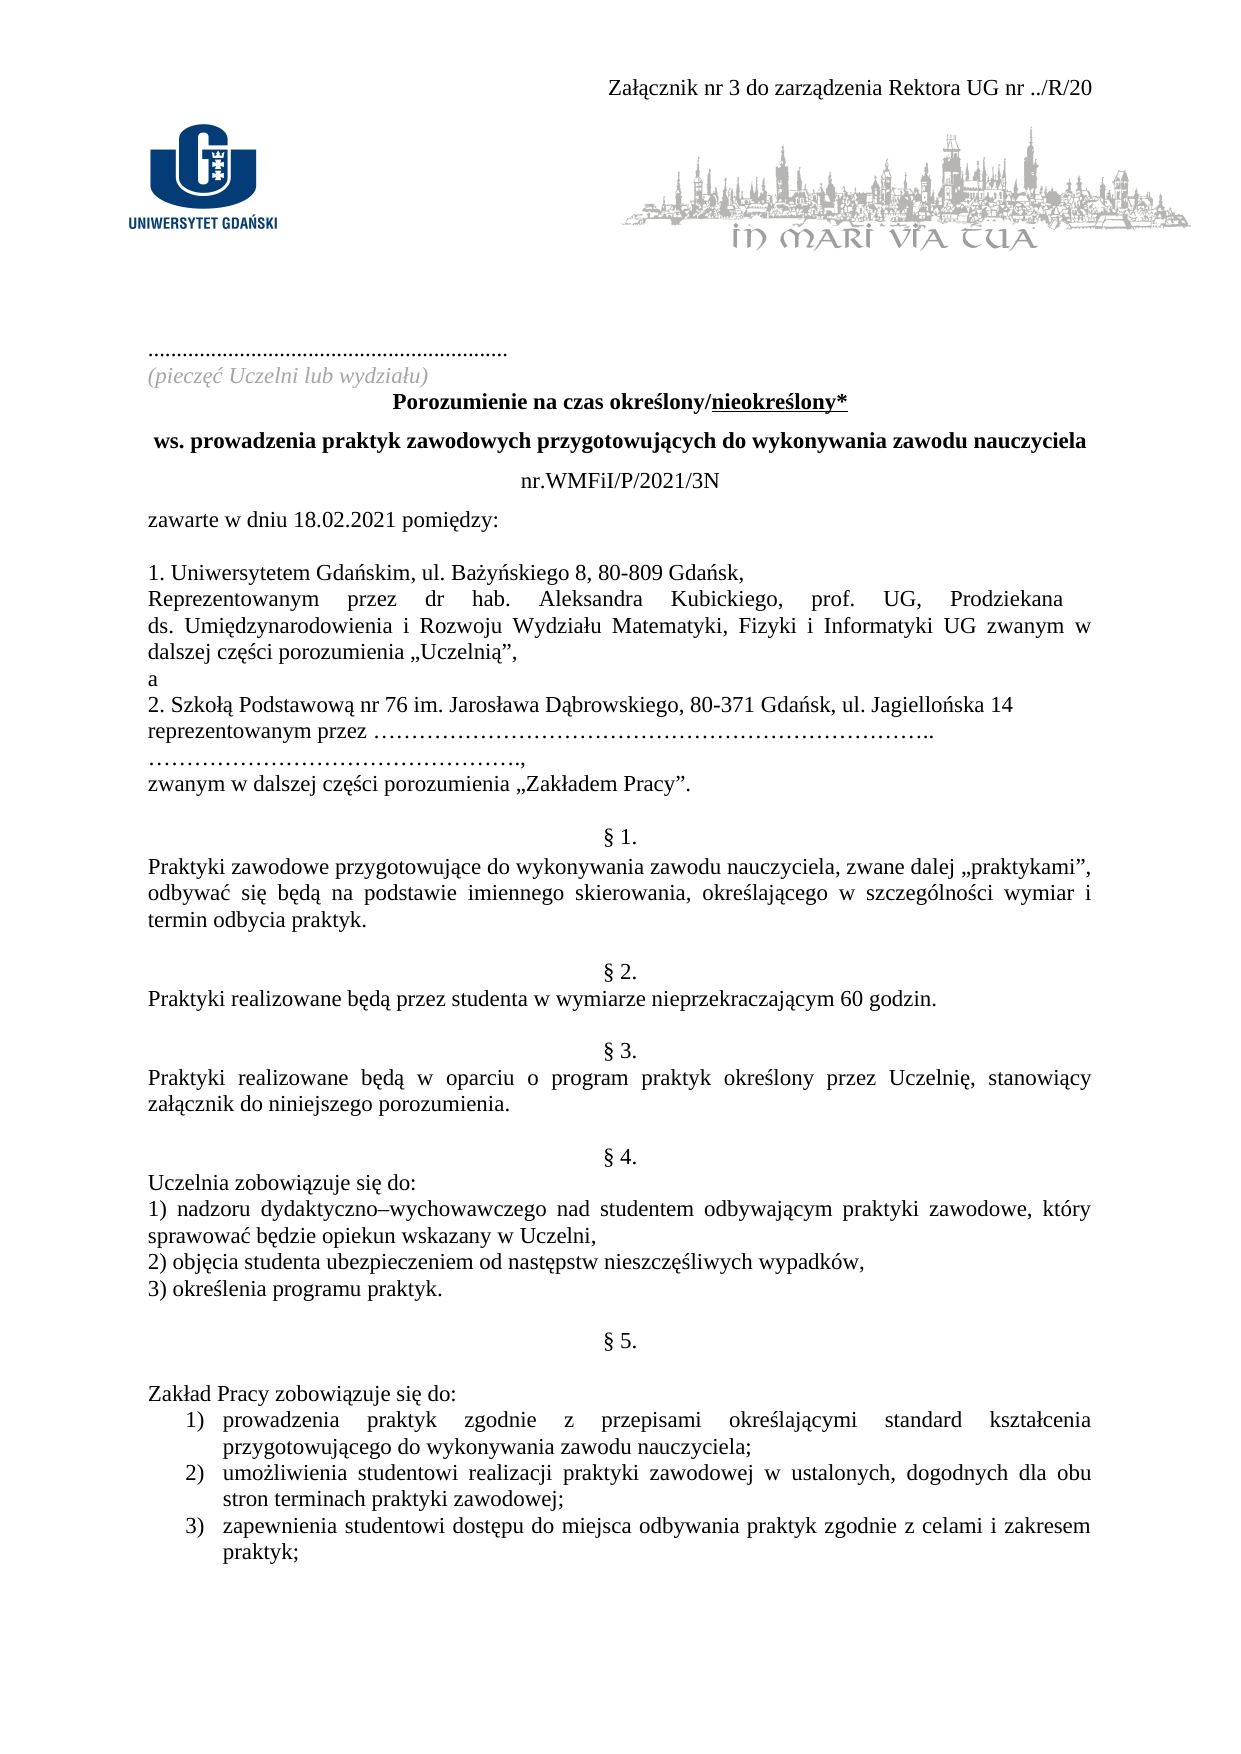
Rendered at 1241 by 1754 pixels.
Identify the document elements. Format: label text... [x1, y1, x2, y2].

text Reprezentowanym przez dr hab. Aleksandra Kubickiego, prof. UG, Prodziekana ds. Umiędzynarodowienia i Rozwoju Wydziału Matematyki, Fizyki i Informatyki UG zwanym w dalszej części porozumienia „Uczelnią”, [148, 586, 1093, 664]
text ............................................................... [148, 335, 1093, 362]
text § 2. [148, 958, 1093, 985]
text § 3. [148, 1037, 1093, 1064]
text Praktyki realizowane będą przez studenta w wymiarze nieprzekraczającym 60 godzin. [148, 985, 1093, 1011]
text Porozumienie na czas określony/nieokreślony* [148, 388, 1093, 414]
list umożliwienia studentowi realizacji praktyki zawodowej w ustalonych, dogodnych dla obu stron terminach praktyki zawodowej; [185, 1459, 1093, 1512]
text Zakład Pracy zobowiązuje się do: [148, 1380, 1093, 1406]
text 2. Szkołą Podstawową nr 76 im. Jarosława Dąbrowskiego, 80-371 Gdańsk, ul. Jagiellońska 14 [148, 691, 1093, 717]
text 2) objęcia studenta ubezpieczeniem od następstw nieszczęśliwych wypadków, [148, 1248, 1093, 1274]
text 3) określenia programu praktyk. [148, 1274, 1093, 1301]
text § 1. [148, 823, 1093, 849]
text zawarte w dniu 18.02.2021 pomiędzy: [148, 506, 1093, 533]
text (pieczęć Uczelni lub wydziału) [148, 362, 1093, 388]
text Uczelnia zobowiązuje się do: [148, 1169, 1093, 1196]
text § 4. [148, 1143, 1093, 1169]
text 1. Uniwersytetem Gdańskim, ul. Bażyńskiego 8, 80-809 Gdańsk, [148, 559, 1093, 586]
list prowadzenia praktyk zgodnie z przepisami określającymi standard kształcenia przygotowującego do wykonywania zawodu nauczyciela; [185, 1406, 1093, 1459]
text Praktyki realizowane będą w oparciu o program praktyk określony przez Uczelnię, stanowiący załącznik do niniejszego porozumienia. [148, 1064, 1093, 1116]
text nr.WMFiI/P/2021/3N [148, 467, 1093, 493]
text ws. prowadzenia praktyk zawodowych przygotowujących do wykonywania zawodu nauczyciela [148, 427, 1093, 454]
text reprezentowanym przez ………………………………………………………………..…………………………………………., [148, 717, 1093, 770]
text § 5. [148, 1327, 1093, 1354]
list zapewnienia studentowi dostępu do miejsca odbywania praktyk zgodnie z celami i zakresem praktyk; [185, 1512, 1093, 1564]
text 1) nadzoru dydaktyczno–wychowawczego nad studentem odbywającym praktyki zawodowe, który sprawować będzie opiekun wskazany w Uczelni, [148, 1196, 1093, 1248]
text a [148, 664, 1093, 691]
text Praktyki zawodowe przygotowujące do wykonywania zawodu nauczyciela, zwane dalej „praktykami”, odbywać się będą na podstawie imiennego skierowania, określającego w szczególności wymiar i termin odbycia praktyk. [148, 853, 1093, 932]
picture [40, 35, 1241, 1754]
text zwanym w dalszej części porozumienia „Zakładem Pracy”. [148, 770, 1093, 796]
